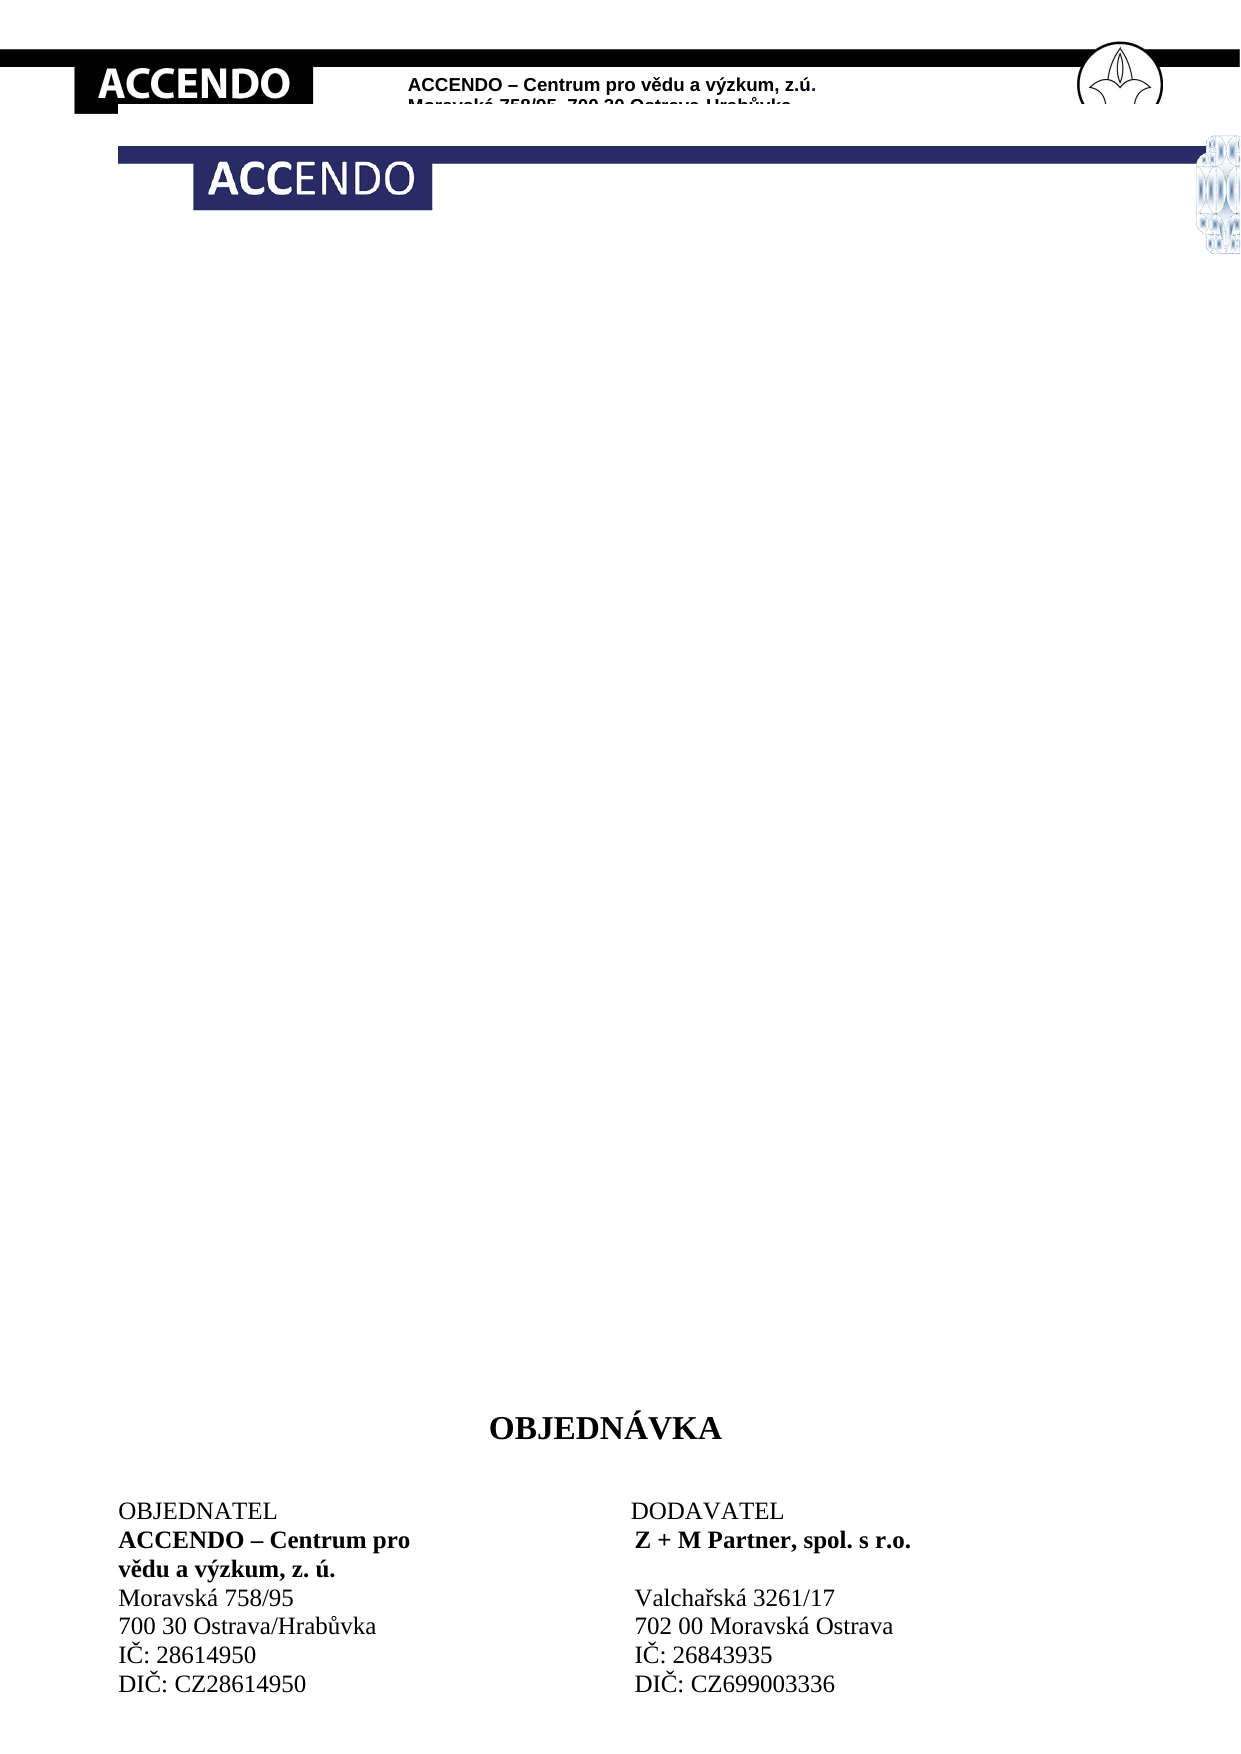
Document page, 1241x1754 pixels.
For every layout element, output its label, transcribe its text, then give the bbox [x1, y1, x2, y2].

text Moravská 758/95 Valchařská 3261/17 [118, 1583, 1092, 1611]
text IČ: 28614950 IČ: 26843935 [118, 1640, 1092, 1669]
text OBJEDNÁVKA [118, 1408, 1092, 1446]
text OBJEDNATEL DODAVATEL [118, 1496, 1092, 1525]
text vědu a výzkum, z. ú. [118, 1554, 1092, 1583]
text ACCENDO – Centrum pro Z + M Partner, spol. s r.o. [118, 1525, 1092, 1554]
text DIČ: CZ28614950 DIČ: CZ699003336 [118, 1669, 1092, 1698]
text 700 30 Ostrava/Hrabůvka 702 00 Moravská Ostrava [118, 1611, 1092, 1640]
picture [0, 8, 1241, 1408]
